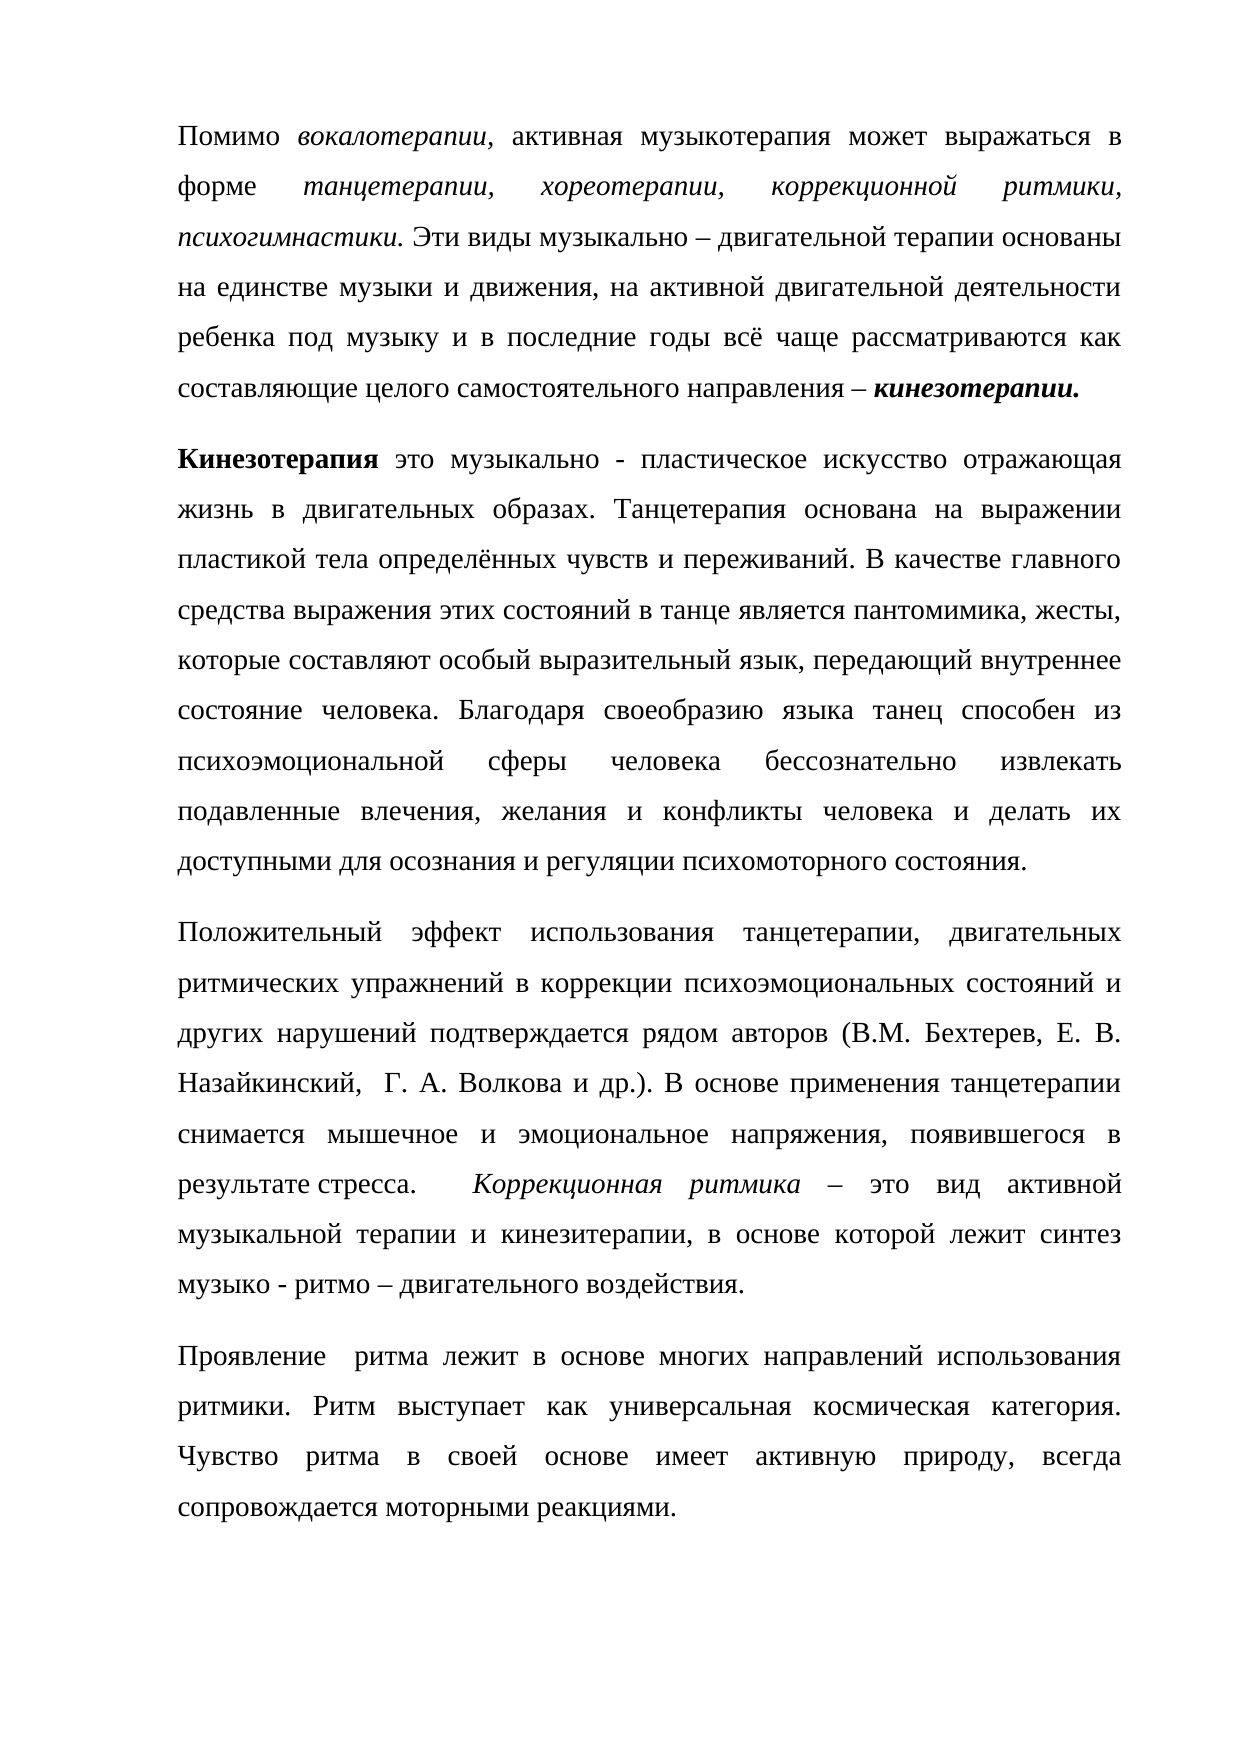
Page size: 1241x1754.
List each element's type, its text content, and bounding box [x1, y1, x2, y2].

text Кинезотерапия это музыкально - пластическое искусство отражающая жизнь в двигательных образах. Танцетерапия основана на выражении пластикой тела определённых чувств и переживаний. В качестве главного средства выражения этих состояний в танце является пантомимика, жесты, которые составляют особый выразительный язык, передающий внутреннее состояние человека. Благодаря своеобразию языка танец способен из психоэмоциональной сферы человека бессознательно извлекать подавленные влечения, желания и конфликты человека и делать их доступными для осознания и регуляции психомоторного состояния. [177, 441, 1122, 877]
text Помимо вокалотерапии, активная музыкотерапия может выражаться в форме танцетерапии, хореотерапии, коррекционной ритмики, психогимнастики. Эти виды музыкально – двигательной терапии основаны на единстве музыки и движения, на активной двигательной деятельности ребенка под музыку и в последние годы всё чаще рассматриваются как составляющие целого самостоятельного направления – кинезотерапии. [177, 118, 1122, 403]
text Проявление ритма лежит в основе многих направлений использования ритмики. Ритм выступает как универсальная космическая категория. Чувство ритма в своей основе имеет активную природу, всегда сопровождается моторными реакциями. [177, 1338, 1122, 1522]
text Положительный эффект использования танцетерапии, двигательных ритмических упражнений в коррекции психоэмоциональных состояний и других нарушений подтверждается рядом авторов (В.М. Бехтерев, Е. В. Назайкинский, Г. А. Волкова и др.). В основе применения танцетерапии снимается мышечное и эмоциональное напряжения, появившегося в результате стресса. Коррекционная ритмика – это вид активной музыкальной терапии и кинезитерапии, в основе которой лежит синтез музыко - ритмо – двигательного воздействия. [177, 914, 1122, 1300]
